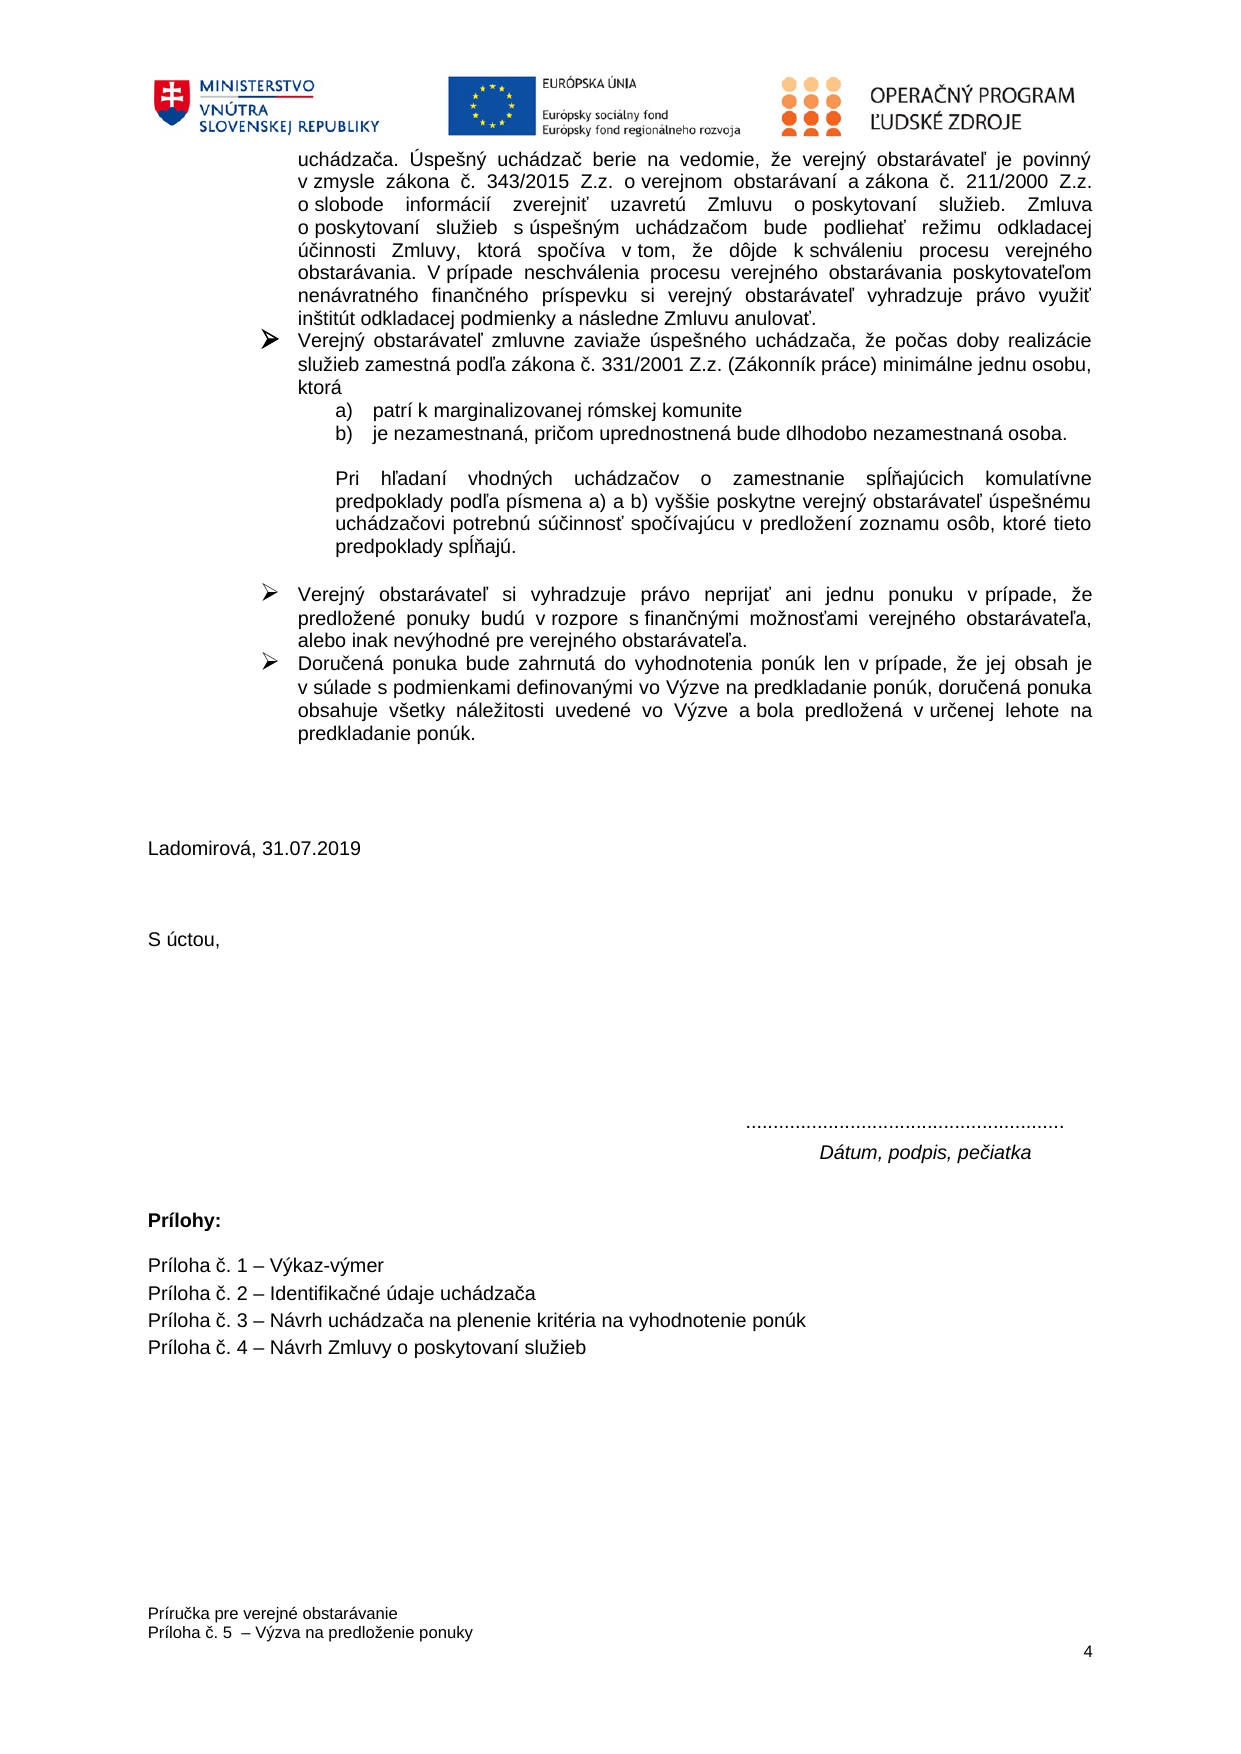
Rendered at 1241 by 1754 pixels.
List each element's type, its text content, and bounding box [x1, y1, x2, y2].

text Príloha č. 1 – Výkaz-výmer [148, 1254, 1092, 1277]
list patrí k marginalizovanej rómskej komunite [335, 399, 1092, 421]
list Verejný obstarávateľ si vyhradzuje právo neprijať ani jednu ponuku v prípade, že predložené ponuky budú v rozpore s finančnými možnosťami verejného obstarávateľa, alebo inak nevýhodné pre verejného obstarávateľa. [260, 583, 1092, 652]
text Prílohy: [148, 1209, 1092, 1232]
list je nezamestnaná, pričom uprednostnená bude dlhodobo nezamestnaná osoba. [335, 421, 1092, 444]
list Verejný obstarávateľ zmluvne zaviaže úspešného uchádzača, že počas doby realizácie služieb zamestná podľa zákona č. 331/2001 Z.z. (Zákonník práce) minimálne jednu osobu, ktorá [260, 329, 1092, 399]
text Príloha č. 4 – Návrh Zmluvy o poskytovaní služieb [148, 1336, 1092, 1359]
text S úctou, [148, 928, 1092, 951]
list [260, 148, 1092, 329]
text Príloha č. 3 – Návrh uchádzača na plenenie kritéria na vyhodnotenie ponúk [148, 1309, 1092, 1331]
text Ladomirová, 31.07.2019 [148, 837, 1092, 860]
text .......................................................... [672, 1110, 1092, 1132]
list Doručená ponuka bude zahrnutá do vyhodnotenia ponúk len v prípade, že jej obsah je v súlade s podmienkami definovanými vo Výzve na predkladanie ponúk, doručená ponuka obsahuje všetky náležitosti uvedené vo Výzve a bola predložená v určenej lehote na predkladanie ponúk. [260, 652, 1092, 744]
text Dátum, podpis, pečiatka [745, 1141, 1092, 1163]
text Pri hľadaní vhodných uchádzačov o zamestnanie spĺňajúcich komulatívne predpoklady podľa písmena a) a b) vyššie poskytne verejný obstarávateľ úspešnému uchádzačovi potrebnú súčinnosť spočívajúcu v predložení zoznamu osôb, ktoré tieto predpoklady spĺňajú. [335, 467, 1092, 558]
picture [147, 73, 1093, 140]
text Príloha č. 2 – Identifikačné údaje uchádzača [148, 1282, 1092, 1304]
